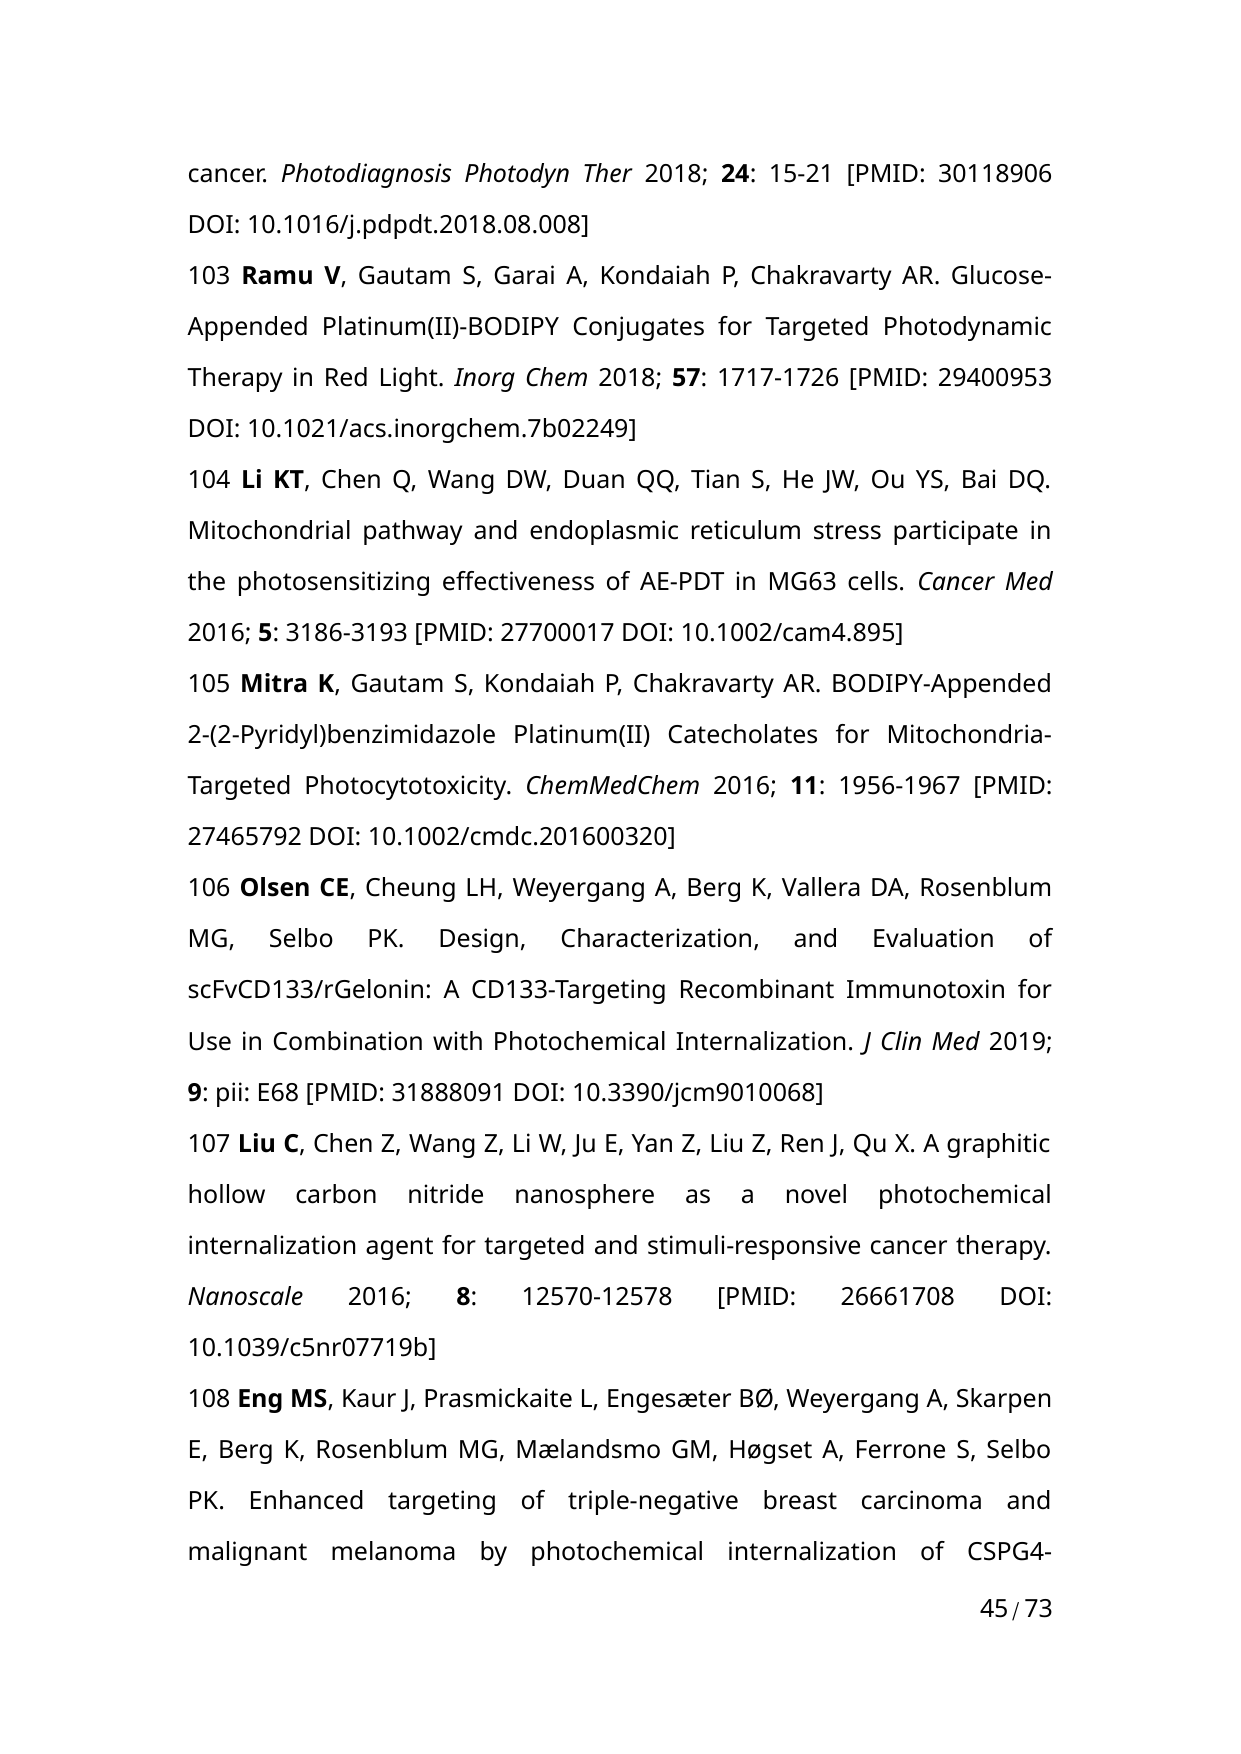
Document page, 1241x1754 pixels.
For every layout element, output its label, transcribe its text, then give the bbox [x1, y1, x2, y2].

text 103 Ramu V, Gautam S, Garai A, Kondaiah P, Chakravarty AR. Glucose-Appended Platinum(II)-BODIPY Conjugates for Targeted Photodynamic Therapy in Red Light. Inorg Chem 2018; 57: 1717-1726 [PMID: 29400953 DOI: 10.1021/acs.inorgchem.7b02249] [187, 258, 1053, 445]
text 106 Olsen CE, Cheung LH, Weyergang A, Berg K, Vallera DA, Rosenblum MG, Selbo PK. Design, Characterization, and Evaluation of scFvCD133/rGelonin: A CD133-Targeting Recombinant Immunotoxin for Use in Combination with Photochemical Internalization. J Clin Med 2019; 9: pii: E68 [PMID: 31888091 DOI: 10.3390/jcm9010068] [187, 870, 1053, 1108]
text 107 Liu C, Chen Z, Wang Z, Li W, Ju E, Yan Z, Liu Z, Ren J, Qu X. A graphitic hollow carbon nitride nanosphere as a novel photochemical internalization agent for targeted and stimuli-responsive cancer therapy. Nanoscale 2016; 8: 12570-12578 [PMID: 26661708 DOI: 10.1039/c5nr07719b] [187, 1125, 1053, 1363]
text 104 Li KT, Chen Q, Wang DW, Duan QQ, Tian S, He JW, Ou YS, Bai DQ. Mitochondrial pathway and endoplasmic reticulum stress participate in the photosensitizing effectiveness of AE-PDT in MG63 cells. Cancer Med 2016; 5: 3186-3193 [PMID: 27700017 DOI: 10.1002/cam4.895] [187, 462, 1053, 649]
text 105 Mitra K, Gautam S, Kondaiah P, Chakravarty AR. BODIPY-Appended 2-(2-Pyridyl)benzimidazole Platinum(II) Catecholates for Mitochondria-Targeted Photocytotoxicity. ChemMedChem 2016; 11: 1956-1967 [PMID: 27465792 DOI: 10.1002/cmdc.201600320] [187, 666, 1053, 853]
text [187, 156, 1053, 241]
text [187, 1381, 1053, 1568]
